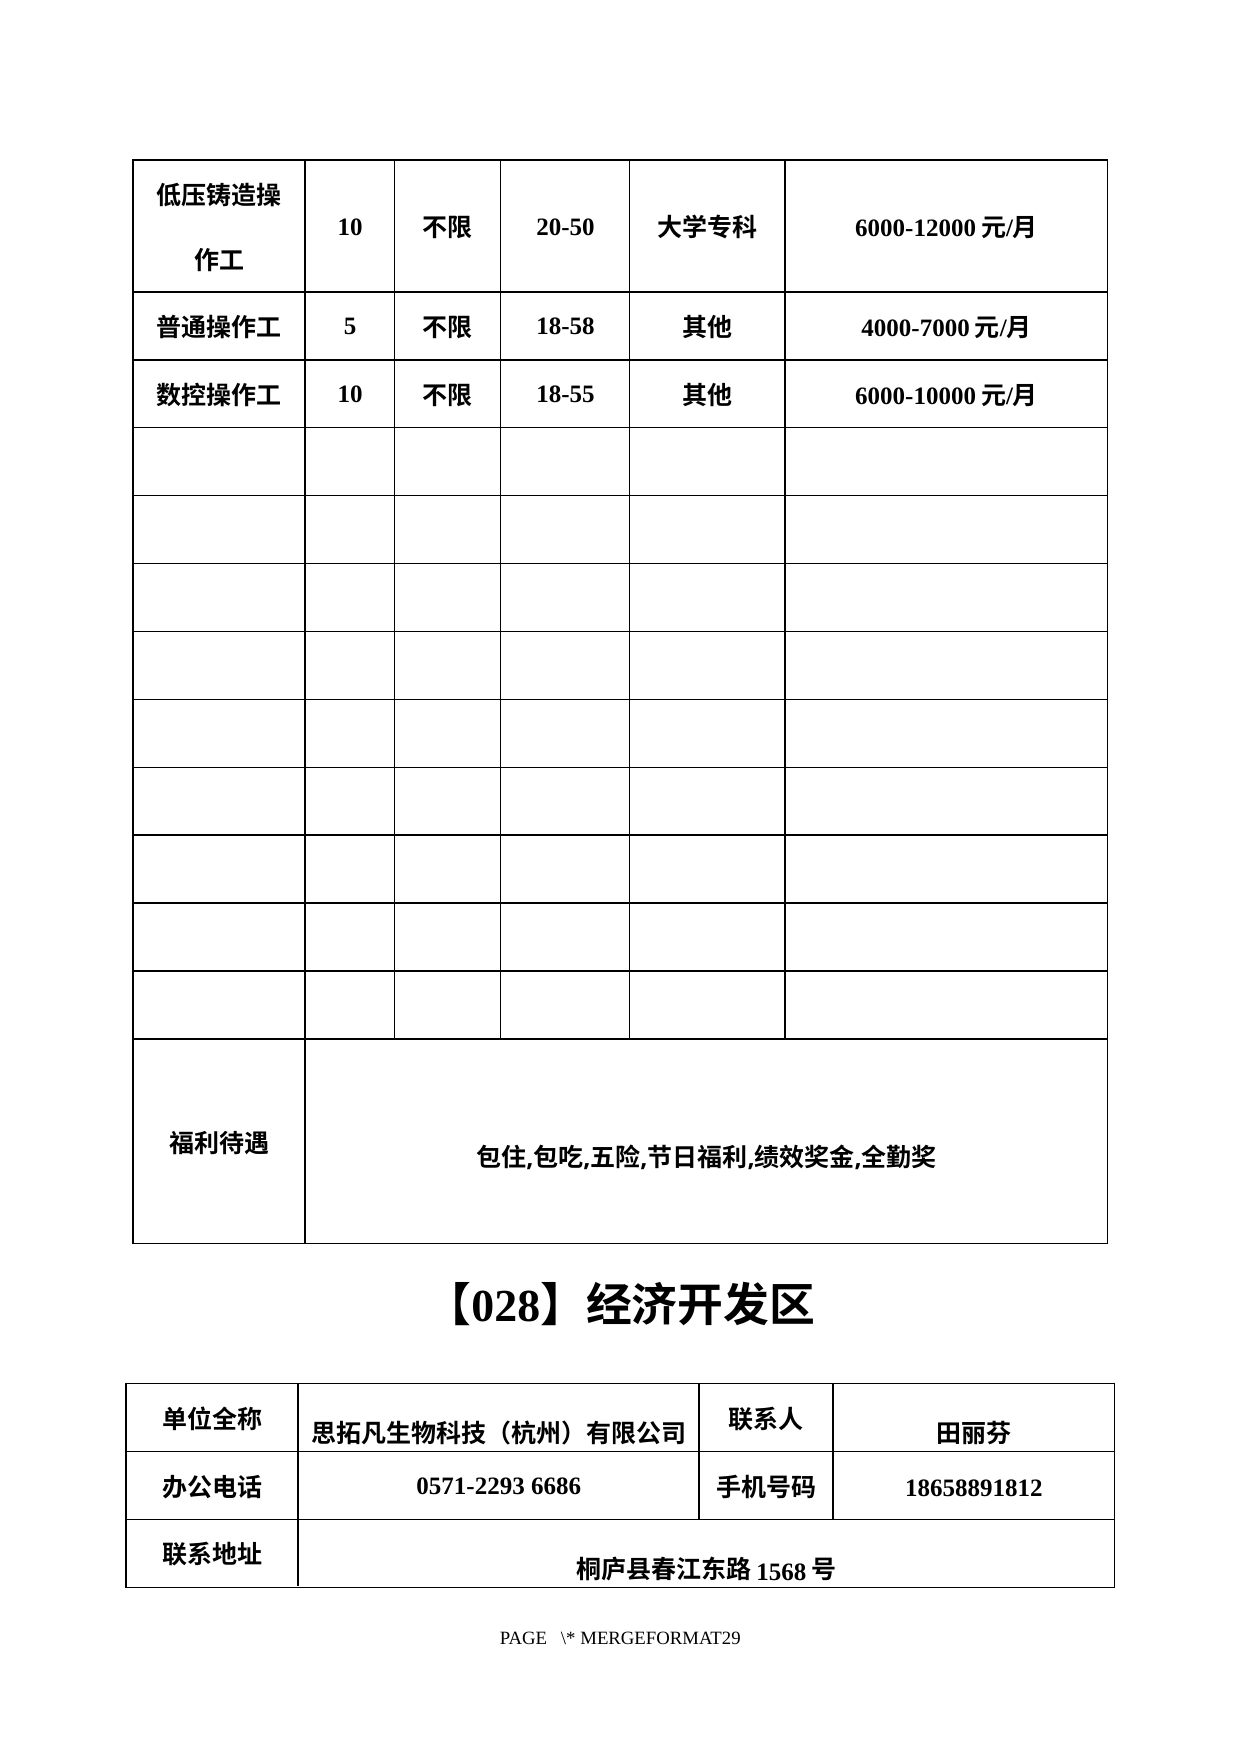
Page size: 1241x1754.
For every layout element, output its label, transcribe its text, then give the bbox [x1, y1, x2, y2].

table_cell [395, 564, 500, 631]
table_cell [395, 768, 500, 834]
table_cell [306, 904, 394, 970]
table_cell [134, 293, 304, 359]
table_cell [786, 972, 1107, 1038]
text 【028】经济开发区 [133, 1253, 1107, 1350]
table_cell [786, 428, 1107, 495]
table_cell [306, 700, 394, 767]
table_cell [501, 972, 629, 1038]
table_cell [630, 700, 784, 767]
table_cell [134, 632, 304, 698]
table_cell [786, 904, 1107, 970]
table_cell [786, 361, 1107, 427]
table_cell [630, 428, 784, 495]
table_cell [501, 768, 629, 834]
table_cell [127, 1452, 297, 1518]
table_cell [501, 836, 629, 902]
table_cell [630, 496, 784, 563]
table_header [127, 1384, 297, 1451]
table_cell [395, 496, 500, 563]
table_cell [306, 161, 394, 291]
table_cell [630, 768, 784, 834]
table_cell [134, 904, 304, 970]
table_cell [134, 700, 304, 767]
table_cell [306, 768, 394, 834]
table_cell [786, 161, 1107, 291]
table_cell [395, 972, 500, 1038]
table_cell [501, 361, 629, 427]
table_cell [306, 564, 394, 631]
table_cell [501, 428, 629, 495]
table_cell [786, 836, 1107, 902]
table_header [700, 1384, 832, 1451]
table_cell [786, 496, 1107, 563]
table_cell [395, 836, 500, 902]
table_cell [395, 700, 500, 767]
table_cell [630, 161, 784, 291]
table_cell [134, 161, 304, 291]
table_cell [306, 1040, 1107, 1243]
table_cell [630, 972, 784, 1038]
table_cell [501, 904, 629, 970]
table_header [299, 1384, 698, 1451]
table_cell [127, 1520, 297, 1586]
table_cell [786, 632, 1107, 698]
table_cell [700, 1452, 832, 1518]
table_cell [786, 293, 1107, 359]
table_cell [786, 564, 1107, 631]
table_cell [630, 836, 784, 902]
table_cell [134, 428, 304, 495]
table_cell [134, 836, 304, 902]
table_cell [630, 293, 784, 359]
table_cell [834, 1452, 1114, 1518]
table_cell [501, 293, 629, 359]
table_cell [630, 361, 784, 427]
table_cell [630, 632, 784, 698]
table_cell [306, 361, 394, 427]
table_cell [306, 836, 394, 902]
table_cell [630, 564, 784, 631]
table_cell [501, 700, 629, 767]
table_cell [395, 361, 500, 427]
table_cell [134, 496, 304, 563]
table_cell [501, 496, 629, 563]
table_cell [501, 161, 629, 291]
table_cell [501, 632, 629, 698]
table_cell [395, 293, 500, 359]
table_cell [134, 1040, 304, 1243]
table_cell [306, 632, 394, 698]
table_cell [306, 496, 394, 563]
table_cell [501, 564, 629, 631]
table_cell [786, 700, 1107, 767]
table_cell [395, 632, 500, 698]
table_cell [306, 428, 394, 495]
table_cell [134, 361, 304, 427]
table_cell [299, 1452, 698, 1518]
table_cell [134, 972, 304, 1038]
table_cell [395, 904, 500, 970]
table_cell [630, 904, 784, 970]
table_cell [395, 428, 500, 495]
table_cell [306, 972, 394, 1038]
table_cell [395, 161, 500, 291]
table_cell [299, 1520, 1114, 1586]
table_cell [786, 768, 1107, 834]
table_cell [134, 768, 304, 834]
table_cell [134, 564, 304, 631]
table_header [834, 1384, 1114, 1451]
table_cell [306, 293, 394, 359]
